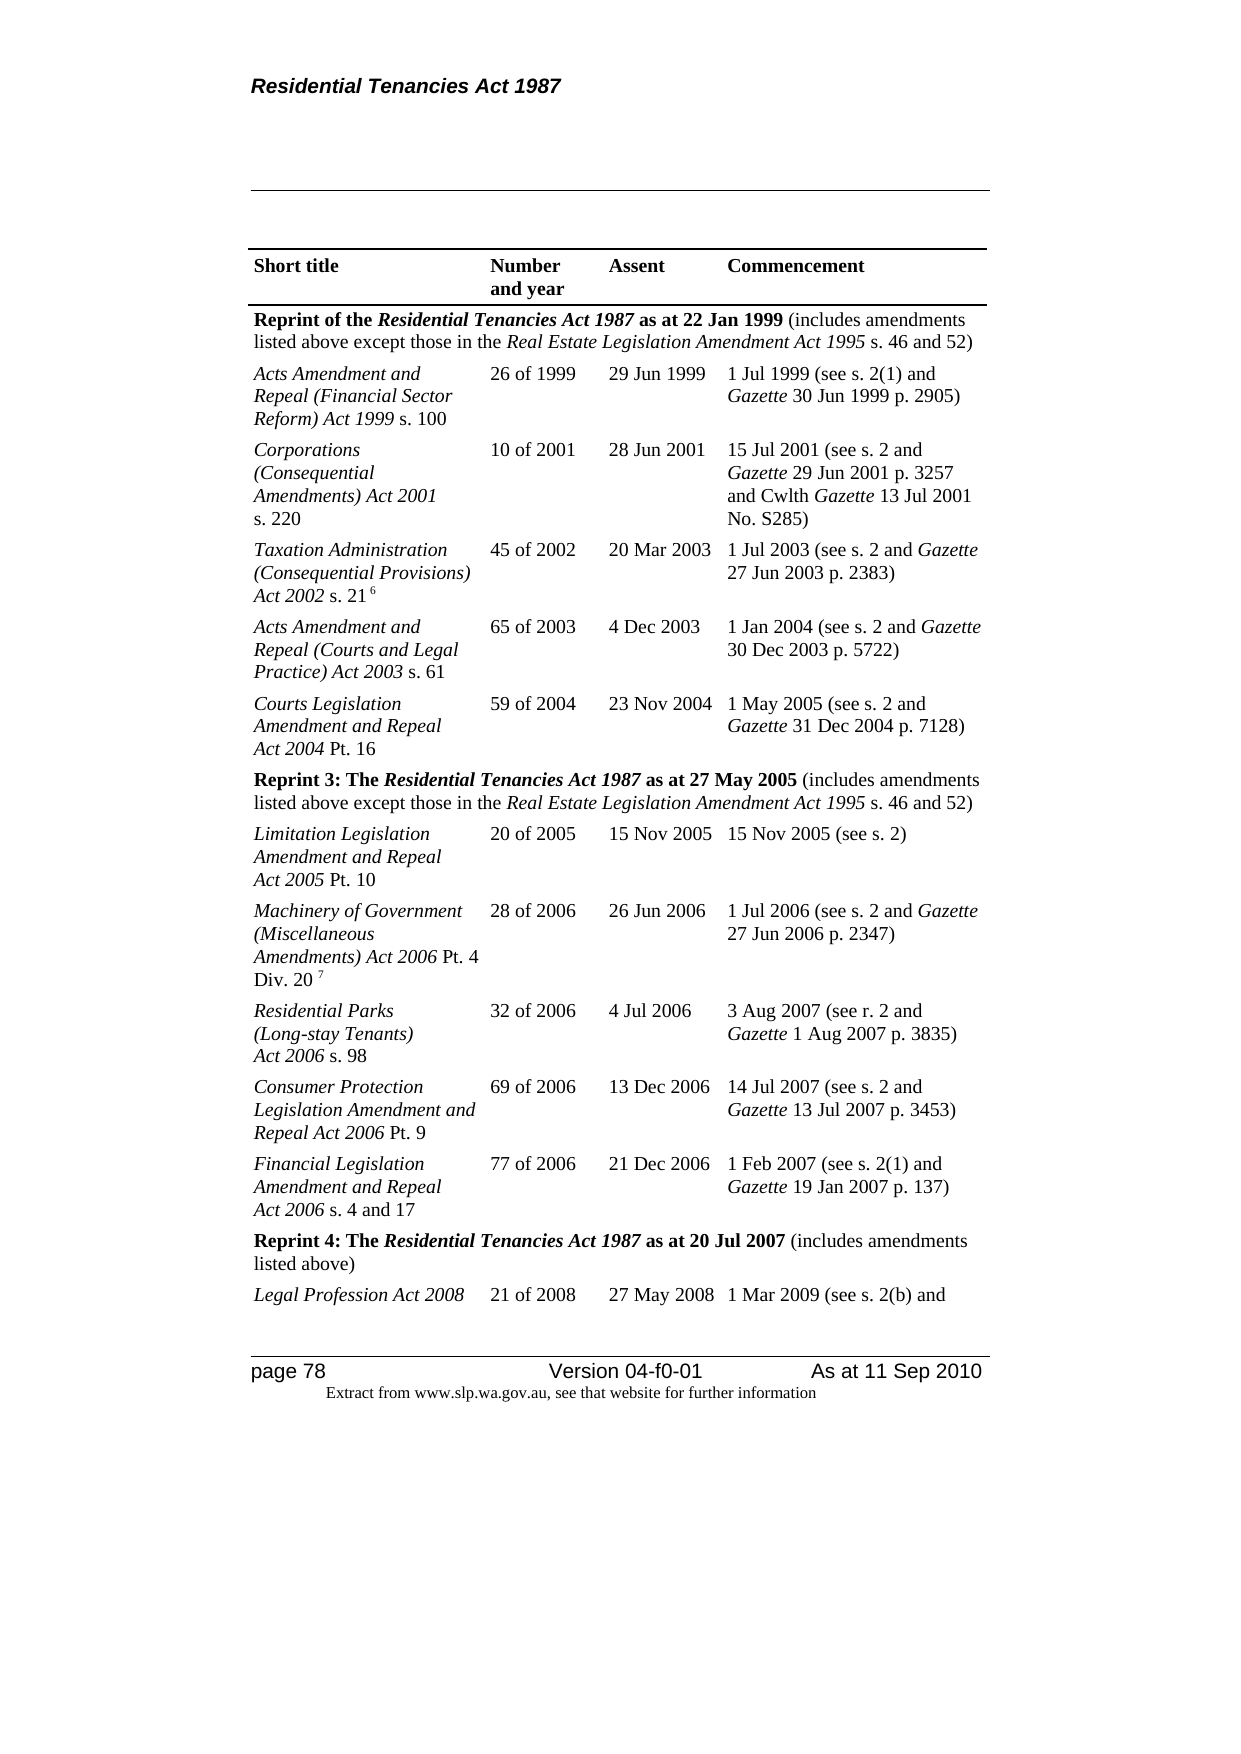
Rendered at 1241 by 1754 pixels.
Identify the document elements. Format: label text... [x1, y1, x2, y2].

table_cell 14 Jul 2007 (see s. 2 and Gazette 13 Jul 2007 p. 3453) [721, 1071, 987, 1148]
table_header Number and year [484, 250, 603, 303]
table_cell 29 Jun 1999 [603, 358, 721, 434]
table_cell 3 Aug 2007 (see r. 2 and Gazette 1 Aug 2007 p. 3835) [721, 995, 987, 1071]
table_header Assent [603, 250, 721, 303]
table_cell Taxation Administration (Consequential Provisions) Act 2002 s. 21 6 [248, 534, 484, 611]
table_cell 45 of 2002 [484, 534, 603, 611]
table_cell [721, 1279, 987, 1310]
table_cell 1 Jul 1999 (see s. 2(1) and Gazette 30 Jun 1999 p. 2905) [721, 358, 987, 434]
table_cell 20 of 2005 [484, 818, 603, 895]
table_cell 15 Nov 2005 (see s. 2) [721, 818, 987, 895]
table_cell 26 Jun 2006 [603, 895, 721, 994]
table_cell Consumer Protection Legislation Amendment and Repeal Act 2006 Pt. 9 [248, 1071, 484, 1148]
table_cell 1 Jan 2004 (see s. 2 and Gazette 30 Dec 2003 p. 5722) [721, 611, 987, 687]
table_cell 4 Jul 2006 [603, 995, 721, 1071]
table_cell 21 of 2008 [484, 1279, 603, 1310]
table_cell 1 Jul 2006 (see s. 2 and Gazette 27 Jun 2006 p. 2347) [721, 895, 987, 994]
table_cell Acts Amendment and Repeal (Courts and Legal Practice) Act 2003 s. 61 [248, 611, 484, 687]
table_cell 15 Nov 2005 [603, 818, 721, 895]
table_cell 1 May 2005 (see s. 2 and Gazette 31 Dec 2004 p. 7128) [721, 688, 987, 764]
table_header Commencement [721, 250, 987, 303]
table_cell 20 Mar 2003 [603, 534, 721, 611]
table_cell Residential Parks (Long-stay Tenants) Act 2006 s. 98 [248, 995, 484, 1071]
table_cell 28 of 2006 [484, 895, 603, 994]
table_cell Financial Legislation Amendment and Repeal Act 2006 s. 4 and 17 [248, 1148, 484, 1225]
table_cell 4 Dec 2003 [603, 611, 721, 687]
table_cell 69 of 2006 [484, 1071, 603, 1148]
table_cell Reprint of the Residential Tenancies Act 1987 as at 22 Jan 1999 (includes amendments listed above except those in the Real Estate Legislation Amendment Act 1995 s. 46 and 52) [248, 306, 987, 357]
table_cell Corporations (Consequential Amendments) Act 2001 s. 220 [248, 434, 484, 534]
table_cell 1 Feb 2007 (see s. 2(1) and Gazette 19 Jan 2007 p. 137) [721, 1148, 987, 1225]
table_cell 59 of 2004 [484, 688, 603, 764]
table_cell Machinery of Government (Miscellaneous Amendments) Act 2006 Pt. 4 Div. 20 7 [248, 895, 484, 994]
table_cell 21 Dec 2006 [603, 1148, 721, 1225]
table_header Short title [248, 250, 484, 303]
table_cell 23 Nov 2004 [603, 688, 721, 764]
table_cell 77 of 2006 [484, 1148, 603, 1225]
table_cell 65 of 2003 [484, 611, 603, 687]
table_cell Reprint 4: The Residential Tenancies Act 1987 as at 20 Jul 2007 (includes amendments listed above) [248, 1225, 987, 1279]
table_cell Courts Legislation Amendment and Repeal Act 2004 Pt. 16 [248, 688, 484, 764]
table_cell Acts Amendment and Repeal (Financial Sector Reform) Act 1999 s. 100 [248, 358, 484, 434]
table_cell 10 of 2001 [484, 434, 603, 534]
table_cell 28 Jun 2001 [603, 434, 721, 534]
table_cell 32 of 2006 [484, 995, 603, 1071]
table_cell Reprint 3: The Residential Tenancies Act 1987 as at 27 May 2005 (includes amendments listed above except those in the Real Estate Legislation Amendment Act 1995 s. 46 and 52) [248, 764, 987, 818]
table_cell Limitation Legislation Amendment and Repeal Act 2005 Pt. 10 [248, 818, 484, 895]
table_cell 15 Jul 2001 (see s. 2 and Gazette 29 Jun 2001 p. 3257 and Cwlth Gazette 13 Jul 2001 No. S285) [721, 434, 987, 534]
table_cell 1 Jul 2003 (see s. 2 and Gazette 27 Jun 2003 p. 2383) [721, 534, 987, 611]
table_cell 26 of 1999 [484, 358, 603, 434]
table_cell 13 Dec 2006 [603, 1071, 721, 1148]
table_cell Legal Profession Act 2008 s. 698 [248, 1279, 484, 1310]
table_cell 27 May 2008 [603, 1279, 721, 1310]
